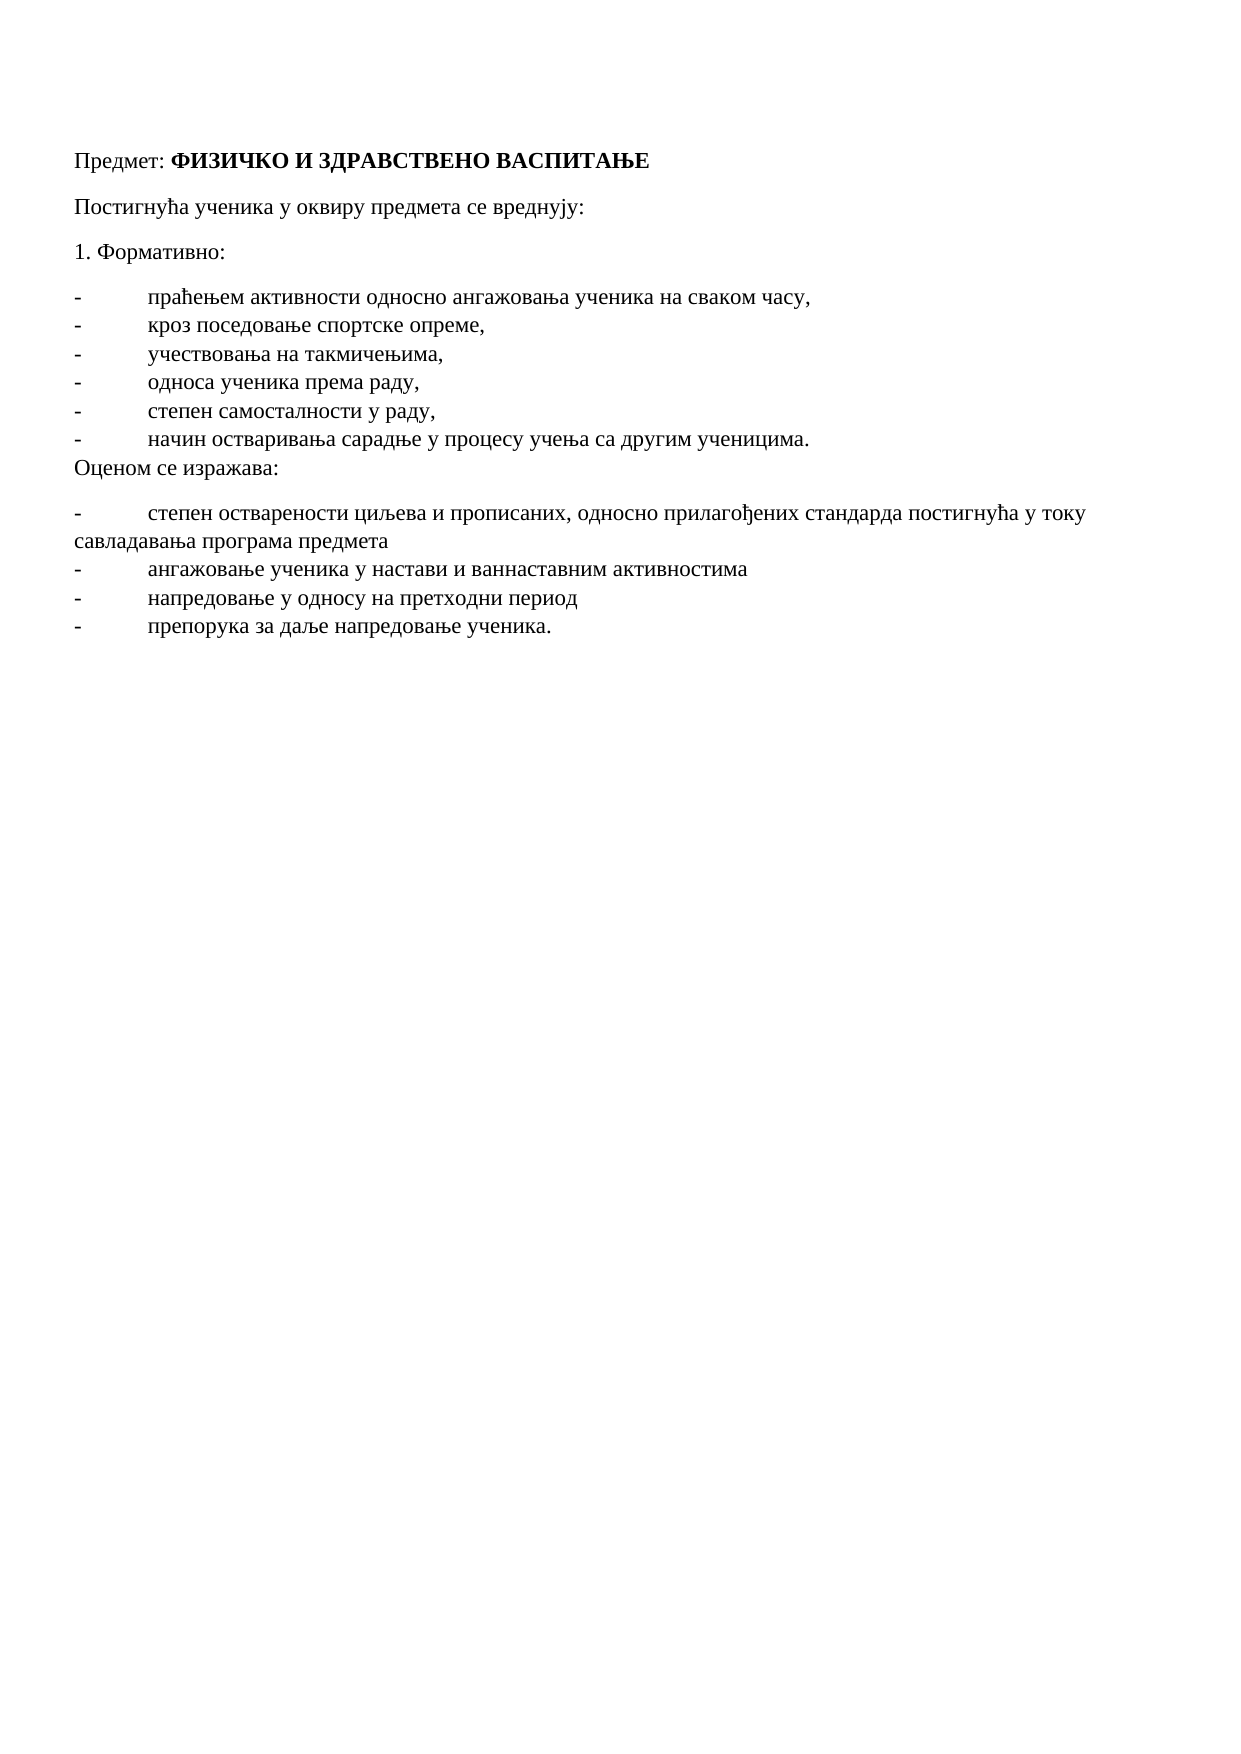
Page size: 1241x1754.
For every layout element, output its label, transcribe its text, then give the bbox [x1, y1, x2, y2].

text Постигнућа ученика у оквиру предмета се вреднују: [74, 193, 1181, 219]
text 1. Формативно: [74, 238, 1181, 264]
text Предмет: ФИЗИЧКО И ЗДРАВСТВЕНО ВАСПИТАЊЕ [74, 148, 1181, 174]
text - учествовања на такмичењима, [74, 340, 1181, 366]
text - начин остваривања сарадње у процесу учења са другим ученицима. [74, 425, 1181, 451]
text - напредовање у односу на претходни период [74, 584, 1181, 610]
text Оценом се изражава: [74, 453, 1181, 480]
text - препорука за даље напредовање ученика. [74, 612, 1181, 639]
text - степен остварености циљева и прописаних, односно прилагођених стандарда постигнућа у току савладавања програма предмета [74, 499, 1181, 553]
text - кроз поседовање спортске опреме, [74, 311, 1181, 338]
text - ангажовање ученика у настави и ваннаставним активностима [74, 556, 1181, 582]
text - степен самосталности у раду, [74, 397, 1181, 423]
text - односа ученика према раду, [74, 368, 1181, 394]
text - праћењем активности односно ангажовања ученика на сваком часу, [74, 283, 1181, 309]
